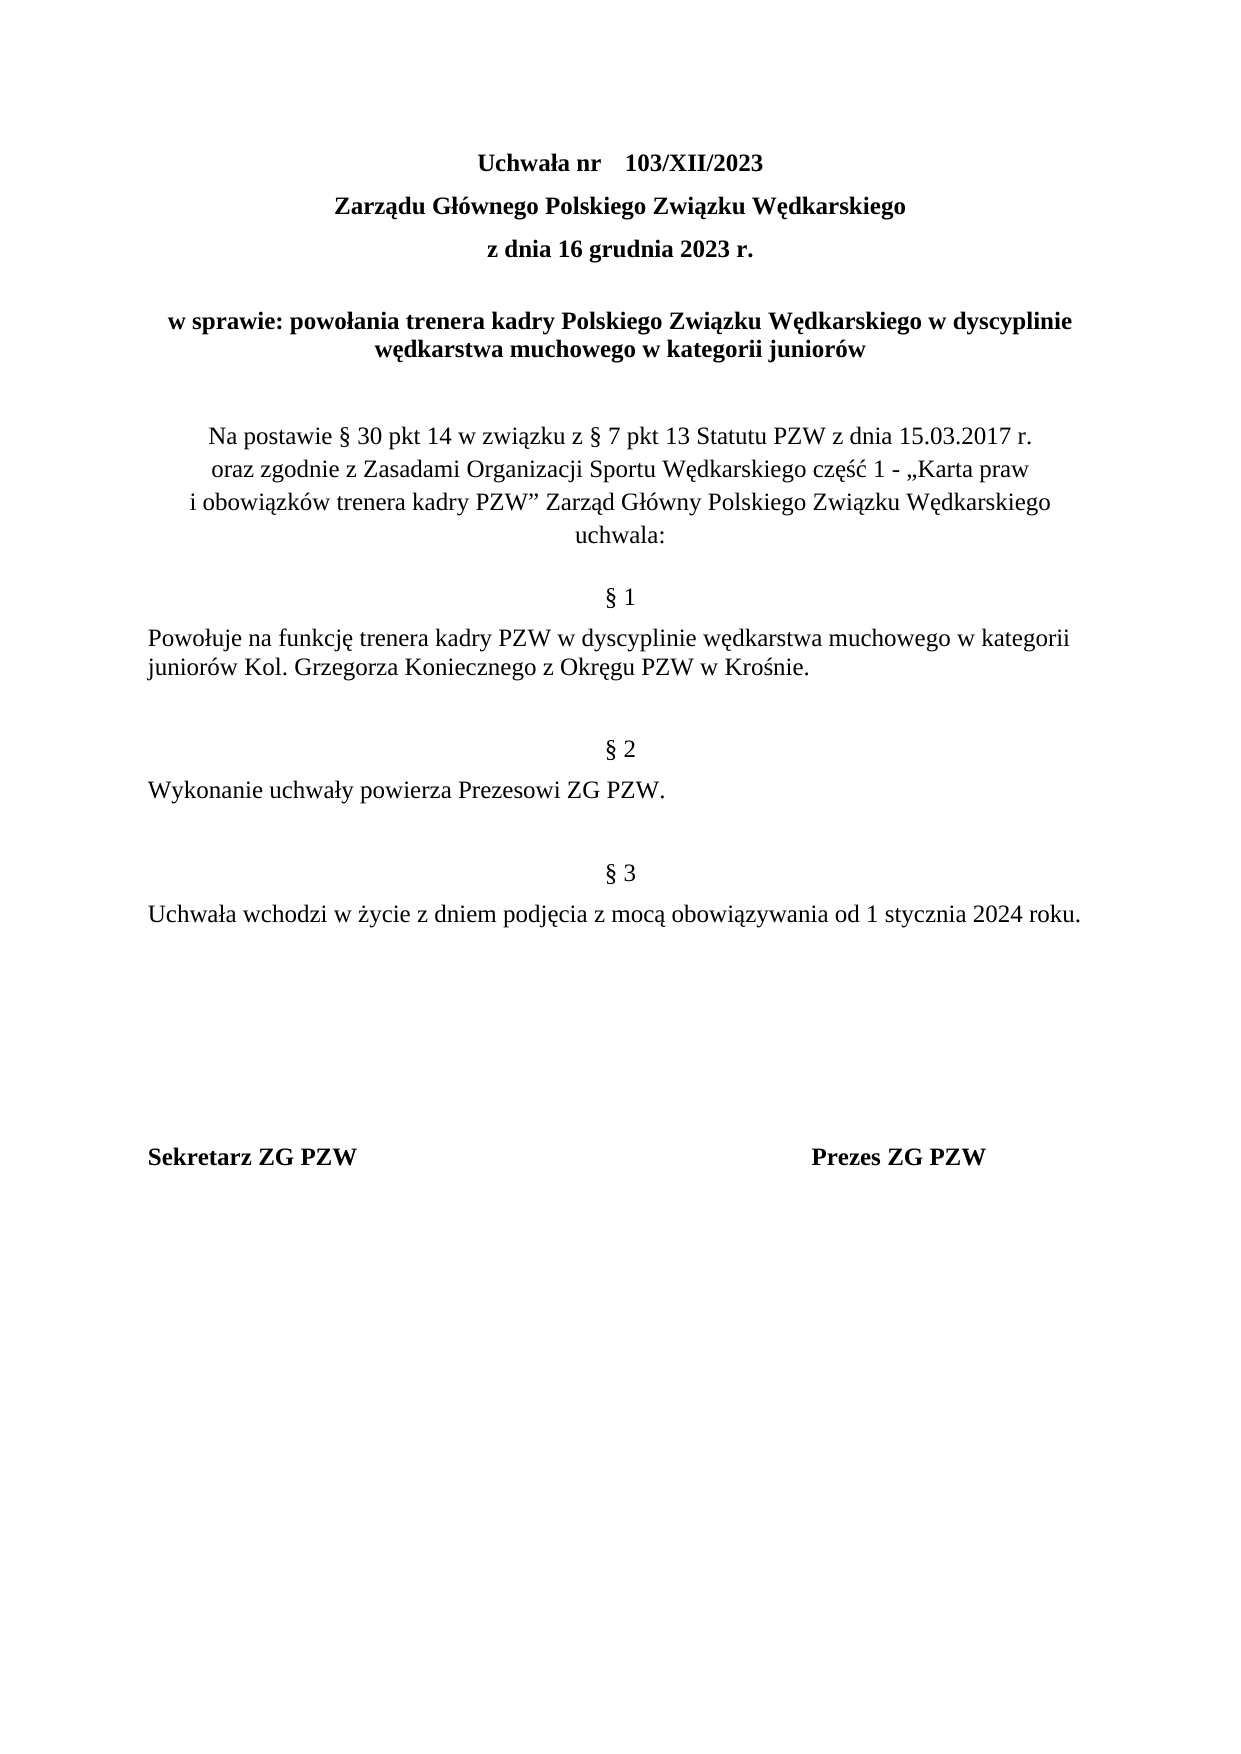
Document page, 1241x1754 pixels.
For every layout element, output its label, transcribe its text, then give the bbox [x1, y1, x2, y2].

text Uchwała nr 103/XII/2023 [148, 148, 1093, 176]
text Na postawie § 30 pkt 14 w związku z § 7 pkt 13 Statutu PZW z dnia 15.03.2017 r. [148, 421, 1093, 449]
text § 3 [148, 858, 1093, 887]
text Zarządu Głównego Polskiego Związku Wędkarskiego [148, 191, 1093, 219]
text oraz zgodnie z Zasadami Organizacji Sportu Wędkarskiego część 1 - „Karta praw [148, 454, 1093, 482]
text § 2 [148, 734, 1093, 763]
text z dnia 16 grudnia 2023 r. [148, 234, 1093, 263]
text Wykonanie uchwały powierza Prezesowi ZG PZW. [148, 775, 1093, 804]
text i obowiązków trenera kadry PZW” Zarząd Główny Polskiego Związku Wędkarskiego uchwala: [148, 487, 1093, 548]
text w sprawie: powołania trenera kadry Polskiego Związku Wędkarskiego w dyscyplinie wędkarstwa muchowego w kategorii juniorów [148, 306, 1093, 363]
text Powołuje na funkcję trenera kadry PZW w dyscyplinie wędkarstwa muchowego w kategorii juniorów Kol. Grzegorza Koniecznego z Okręgu PZW w Krośnie. [148, 623, 1093, 680]
text § 1 [148, 582, 1093, 610]
text Sekretarz ZG PZW Prezes ZG PZW [148, 1142, 1093, 1170]
text Uchwała wchodzi w życie z dniem podjęcia z mocą obowiązywania od 1 stycznia 2024 roku. [148, 899, 1093, 928]
